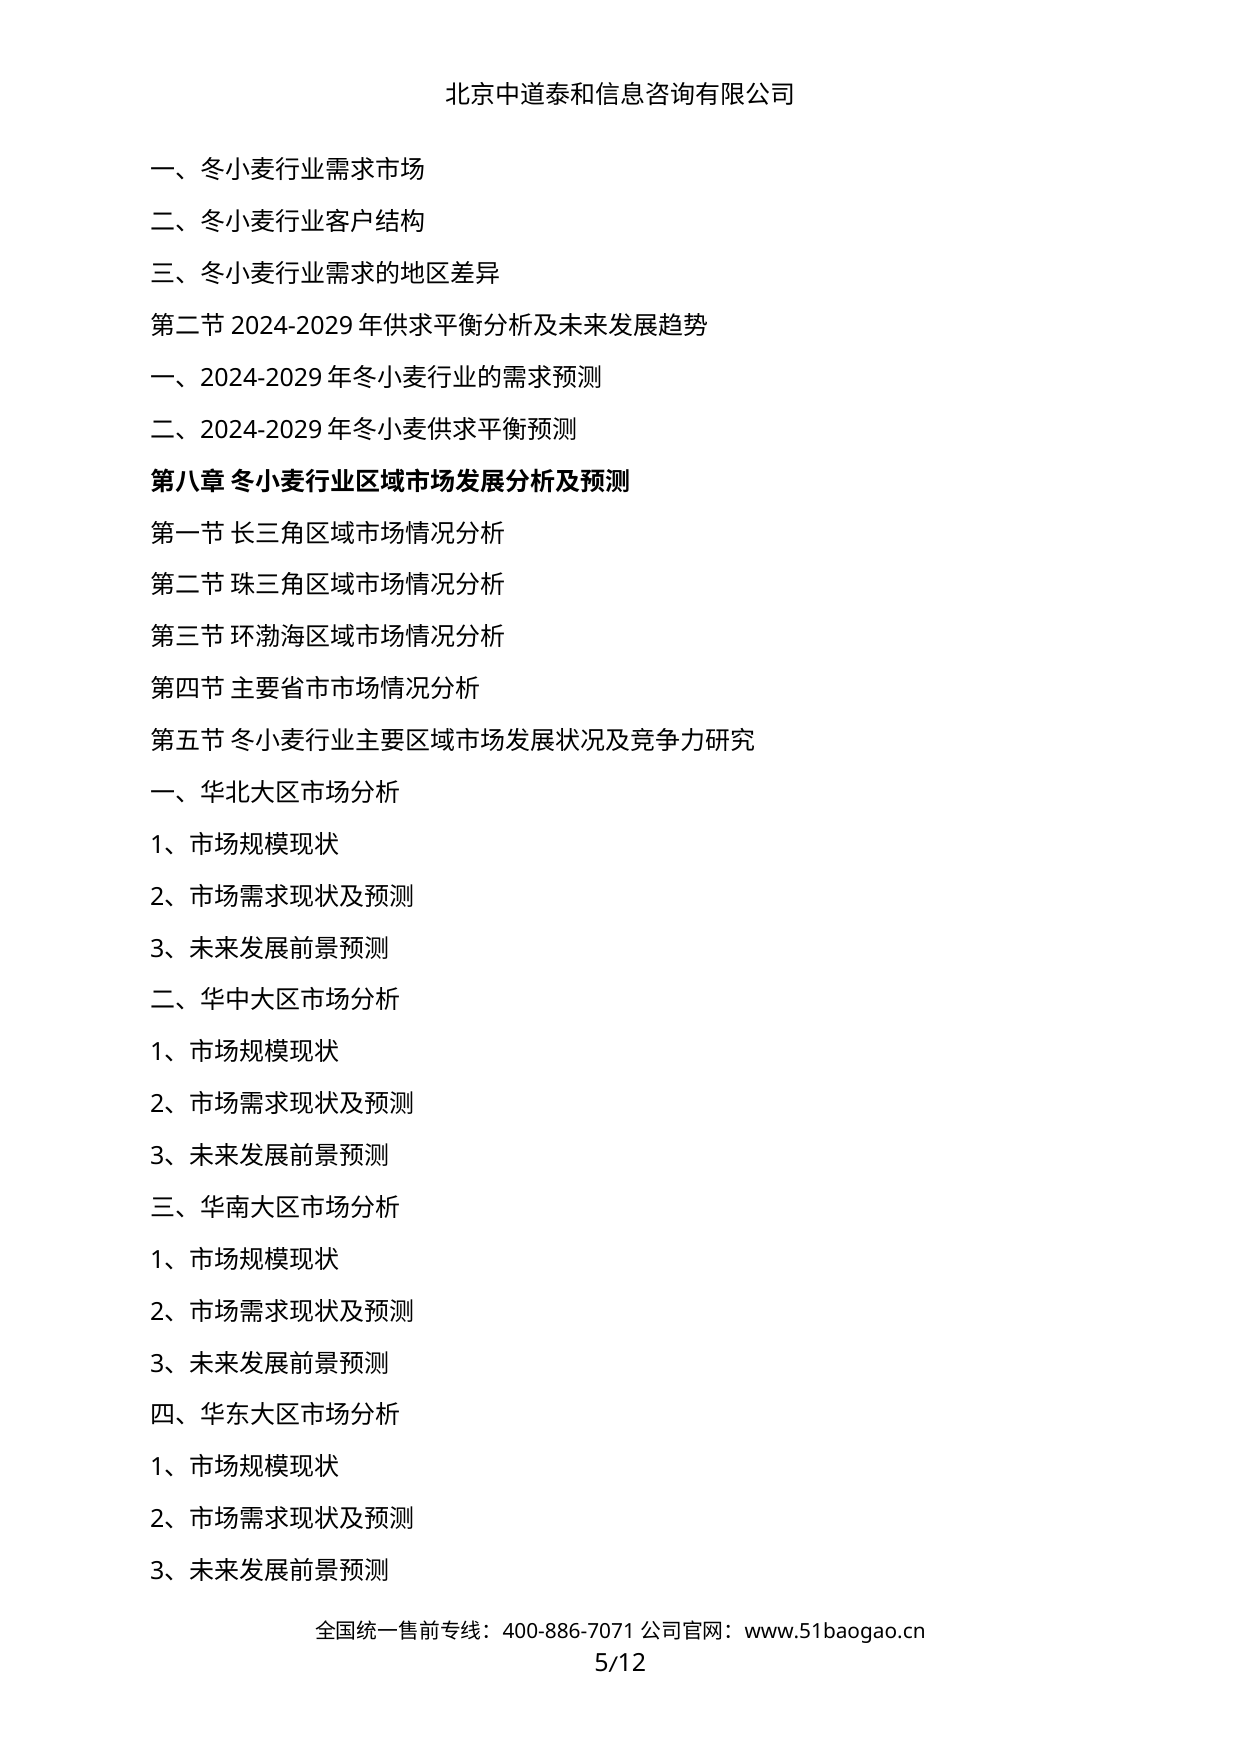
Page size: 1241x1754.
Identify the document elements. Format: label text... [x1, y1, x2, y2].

text 3、未来发展前景预测 [150, 928, 1090, 964]
text 3、未来发展前景预测 [150, 1136, 1090, 1172]
text 三、冬小麦行业需求的地区差异 [150, 254, 1090, 290]
text 三、华南大区市场分析 [150, 1187, 1090, 1224]
text 2、市场需求现状及预测 [150, 1499, 1090, 1535]
text 3、未来发展前景预测 [150, 1343, 1090, 1379]
text 第二节 珠三角区域市场情况分析 [150, 565, 1090, 601]
text 第八章 冬小麦行业区域市场发展分析及预测 [150, 461, 1090, 497]
text 一、华北大区市场分析 [150, 772, 1090, 809]
text 第三节 环渤海区域市场情况分析 [150, 617, 1090, 653]
text 一、2024-2029年冬小麦行业的需求预测 [150, 357, 1090, 394]
text 2、市场需求现状及预测 [150, 1291, 1090, 1327]
text 二、华中大区市场分析 [150, 980, 1090, 1016]
text 1、市场规模现状 [150, 1239, 1090, 1276]
text 四、华东大区市场分析 [150, 1395, 1090, 1431]
text 3、未来发展前景预测 [150, 1551, 1090, 1587]
text 二、冬小麦行业客户结构 [150, 202, 1090, 238]
text 第二节 2024-2029年供求平衡分析及未来发展趋势 [150, 306, 1090, 342]
text 一、冬小麦行业需求市场 [150, 150, 1090, 186]
text 第五节 冬小麦行业主要区域市场发展状况及竞争力研究 [150, 721, 1090, 757]
text 2、市场需求现状及预测 [150, 1084, 1090, 1120]
text 1、市场规模现状 [150, 824, 1090, 861]
text 1、市场规模现状 [150, 1032, 1090, 1068]
text 2、市场需求现状及预测 [150, 876, 1090, 912]
text 1、市场规模现状 [150, 1447, 1090, 1483]
text 第四节 主要省市市场情况分析 [150, 669, 1090, 705]
text 第一节 长三角区域市场情况分析 [150, 513, 1090, 549]
text 二、2024-2029年冬小麦供求平衡预测 [150, 409, 1090, 446]
